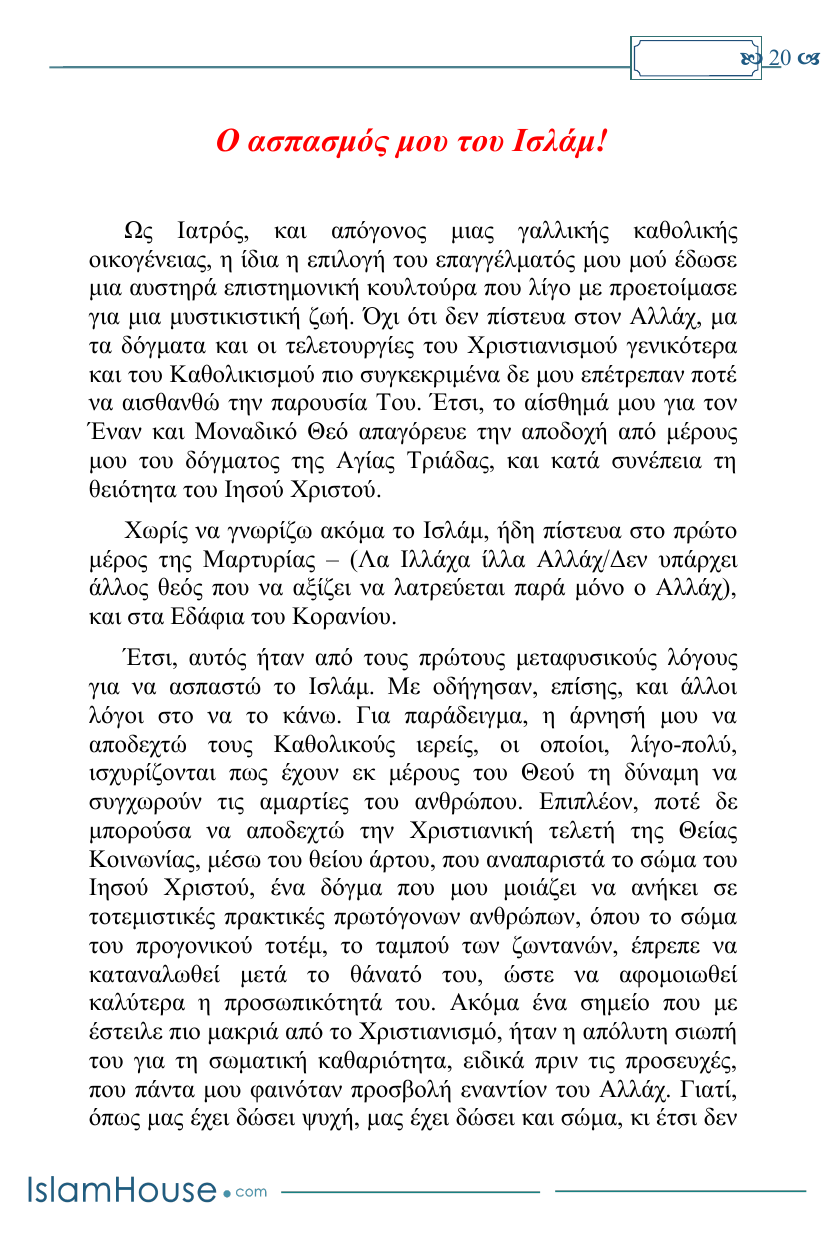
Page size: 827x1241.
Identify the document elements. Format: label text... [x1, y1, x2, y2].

picture [548, 1170, 807, 1208]
text Ως Ιατρός, και απόγονος μιας γαλλικής καθολικής οικογένειας, η ίδια η επιλογή του επαγγέλματός μου μού έδωσε μια αυστηρά επιστημονική κουλτούρα που λίγο με προετοίμασε για μια μυστικιστική ζωή. Όχι ότι δεν πίστευα στον Αλλάχ, μα τα δόγματα και οι τελετουργίες του Χριστιανισμού γενικότερα και του Καθολικισμού πιο συγκεκριμένα δε μου επέτρεπαν ποτέ να αισθανθώ την παρουσία Του. Έτσι, το αίσθημά μου για τον Έναν και Μοναδικό Θεό απαγόρευε την αποδοχή από μέρους μου του δόγματος της Αγίας Τριάδας, και κατά συνέπεια τη θειότητα του Ιησού Χριστού. [89, 215, 738, 502]
text Ο ασπασμός μου του Ισλάμ! [89, 120, 738, 158]
picture [20, 1171, 541, 1209]
text Χωρίς να γνωρίζω ακόμα το Ισλάμ, ήδη πίστευα στο πρώτο μέρος της Μαρτυρίας – (Λα Ιλλάχα ίλλα Αλλάχ/Δεν υπάρχει άλλος θεός που να αξίζει να λατρεύεται παρά μόνο ο Αλλάχ), και στα Εδάφια του Κορανίου. [89, 515, 738, 630]
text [89, 642, 738, 1131]
